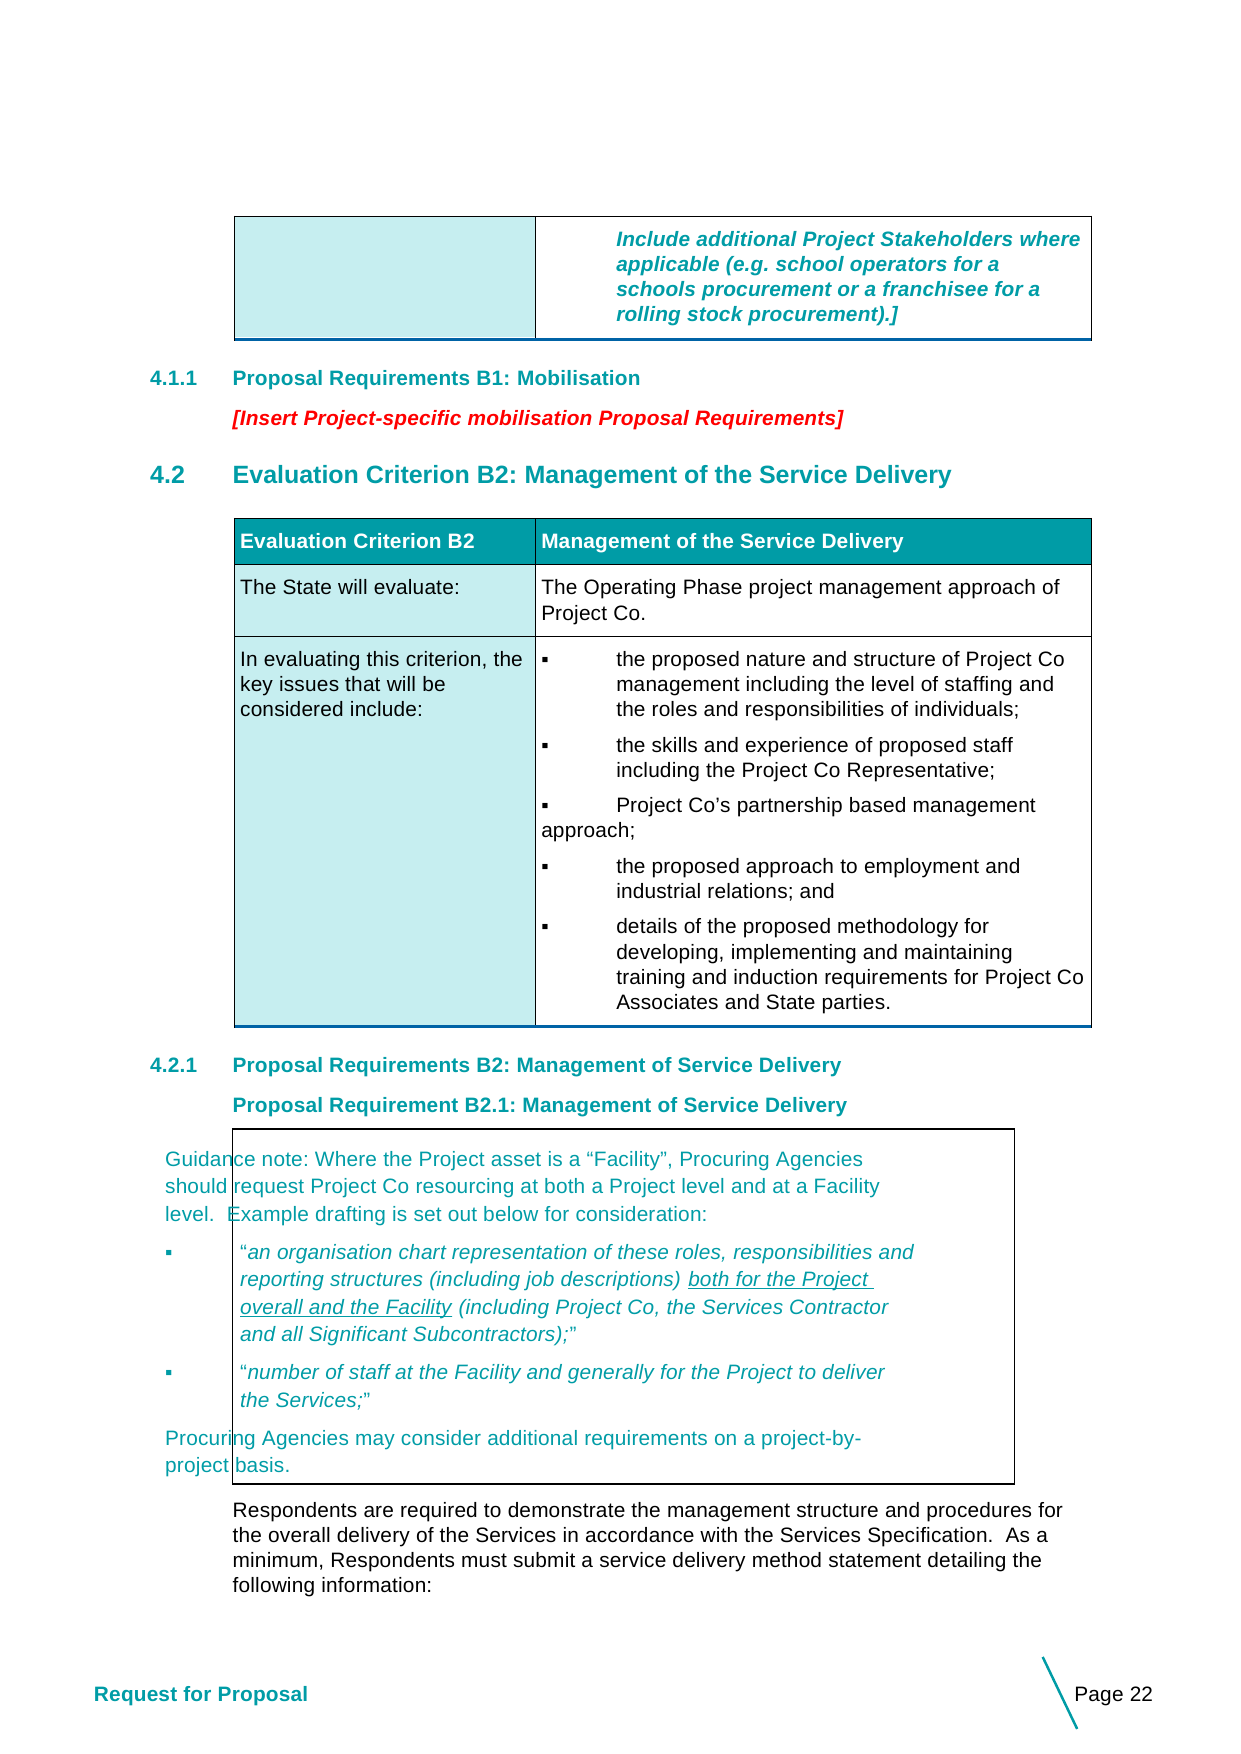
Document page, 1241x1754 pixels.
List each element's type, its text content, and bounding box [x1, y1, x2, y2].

subtitle Evaluation Criterion B2: Management of the Service Delivery [150, 460, 1090, 488]
text Proposal Requirement B2.1: Management of Service Delivery [232, 1093, 1090, 1117]
table_header Evaluation Criterion B2 [235, 519, 535, 564]
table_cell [235, 217, 535, 337]
table_cell ▪ the proposed nature and structure of Project Co management including the level of staffing and the roles and responsibilities of individuals; ▪ the skills and experience of proposed staff including the Project Co Representative; ▪ Project Co’s partnership based management approach; ▪ the proposed approach to employment and industrial relations; and ▪ details of the proposed methodology for developing, implementing and maintaining training and induction requirements for Project Co Associates and State parties. [536, 637, 1091, 1025]
table_cell The State will evaluate: [235, 565, 535, 636]
table_header Management of the Service Delivery [536, 519, 1091, 564]
table_cell In evaluating this criterion, the key issues that will be considered include: [235, 637, 535, 1025]
text [Insert Project-specific mobilisation Proposal Requirements] [232, 406, 1090, 429]
table_cell The Operating Phase project management approach of Project Co. [536, 565, 1091, 636]
subtitle Proposal Requirements B2: Management of Service Delivery [150, 1053, 1090, 1077]
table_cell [536, 217, 1091, 337]
subtitle Proposal Requirements B1: Mobilisation [150, 366, 1090, 389]
text Respondents are required to demonstrate the management structure and procedures for the overall delivery of the Services in accordance with the Services Specification. As a minimum, Respondents must submit a service delivery method statement detailing the following information: [232, 1498, 1090, 1597]
